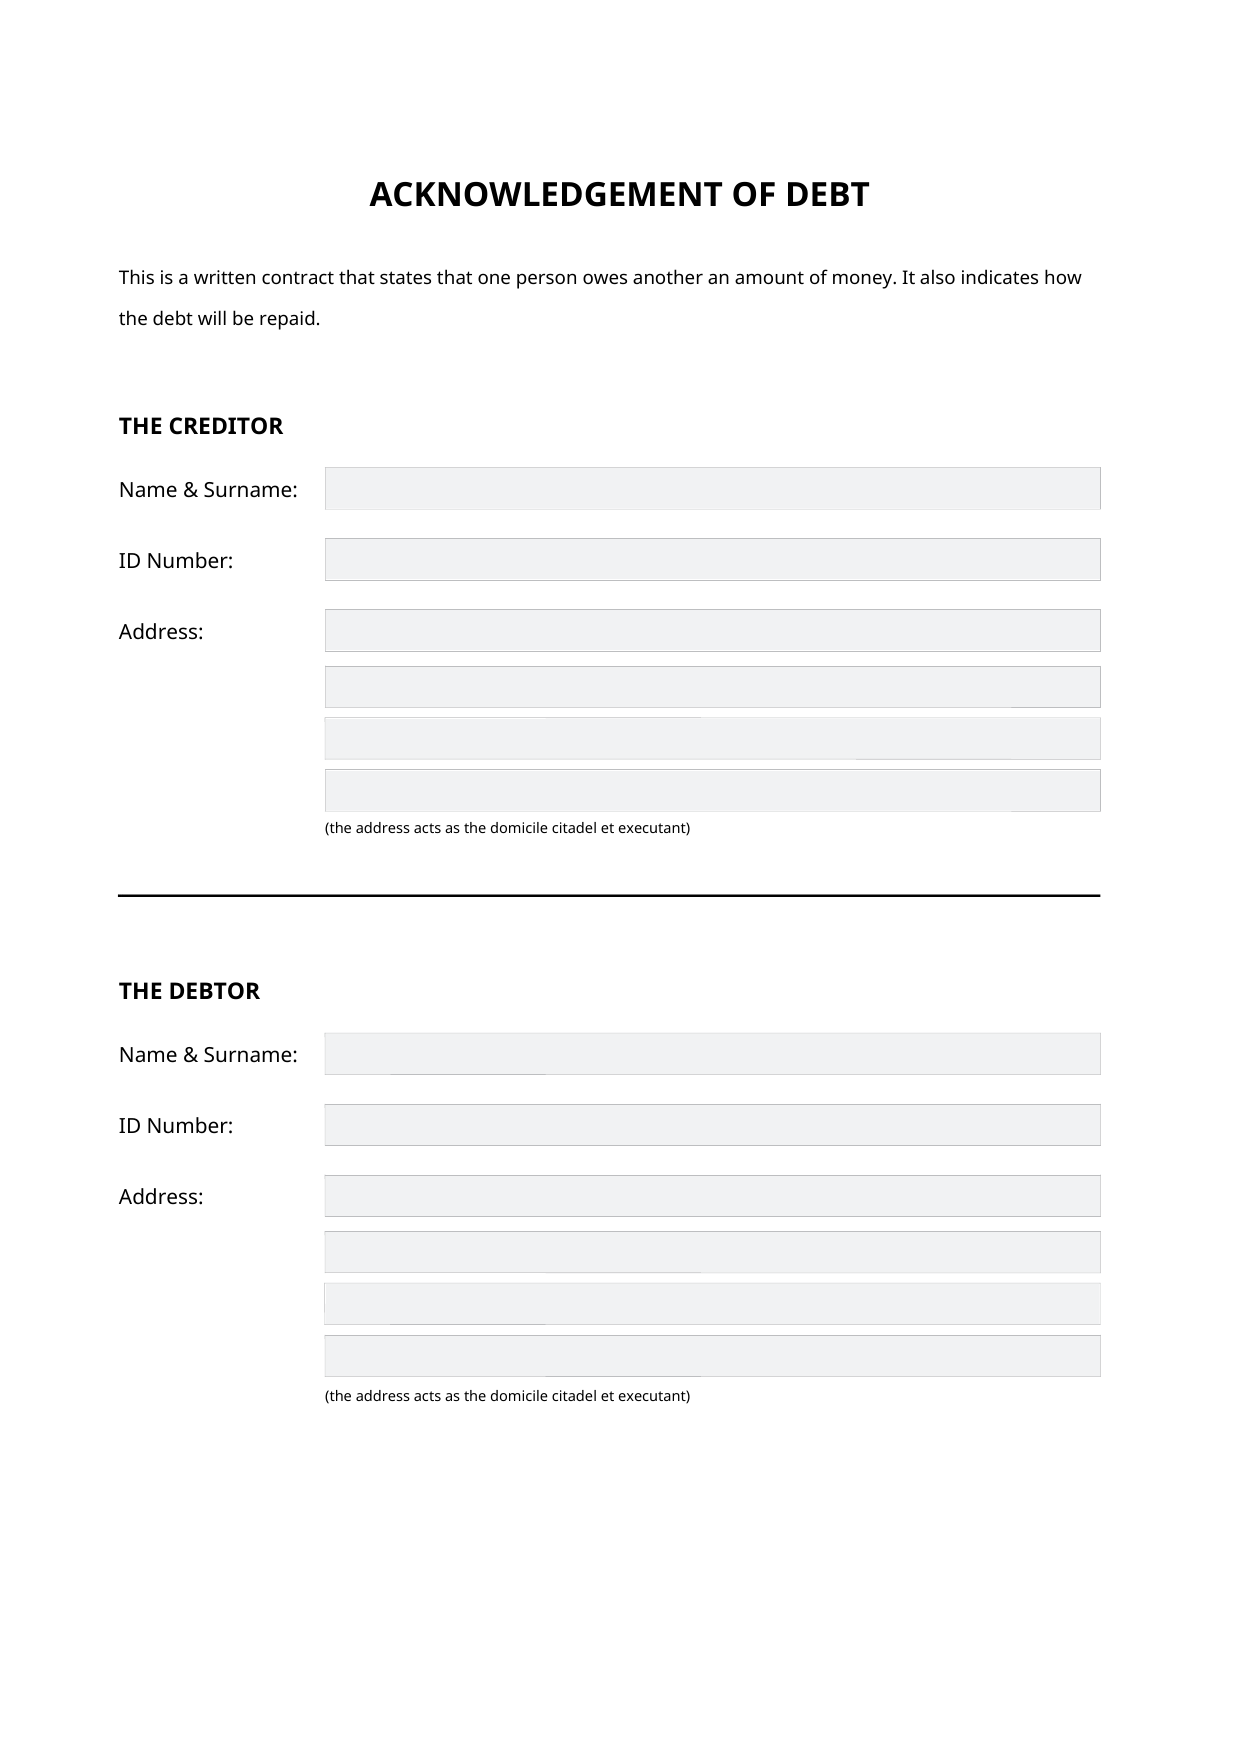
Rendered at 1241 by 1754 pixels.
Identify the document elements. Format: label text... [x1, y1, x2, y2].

text (the address acts as the domicile citadel et executant) [325, 818, 1114, 838]
text Address: [119, 617, 1114, 645]
text THE DEBTOR [119, 975, 1114, 1006]
text ID Number: [119, 546, 1114, 574]
text THE CREDITOR [119, 410, 1114, 441]
text (the address acts as the domicile citadel et executant) [325, 1386, 1114, 1406]
text Name & Surname: [119, 475, 1114, 503]
text Address: [119, 1182, 1114, 1211]
text ACKNOWLEDGEMENT OF DEBT [119, 171, 1121, 216]
text This is a written contract that states that one person owes another an amount of money. It also indicates how the debt will be repaid. [119, 264, 1114, 331]
text ID Number: [119, 1111, 1114, 1140]
text Name & Surname: [119, 1040, 1114, 1069]
